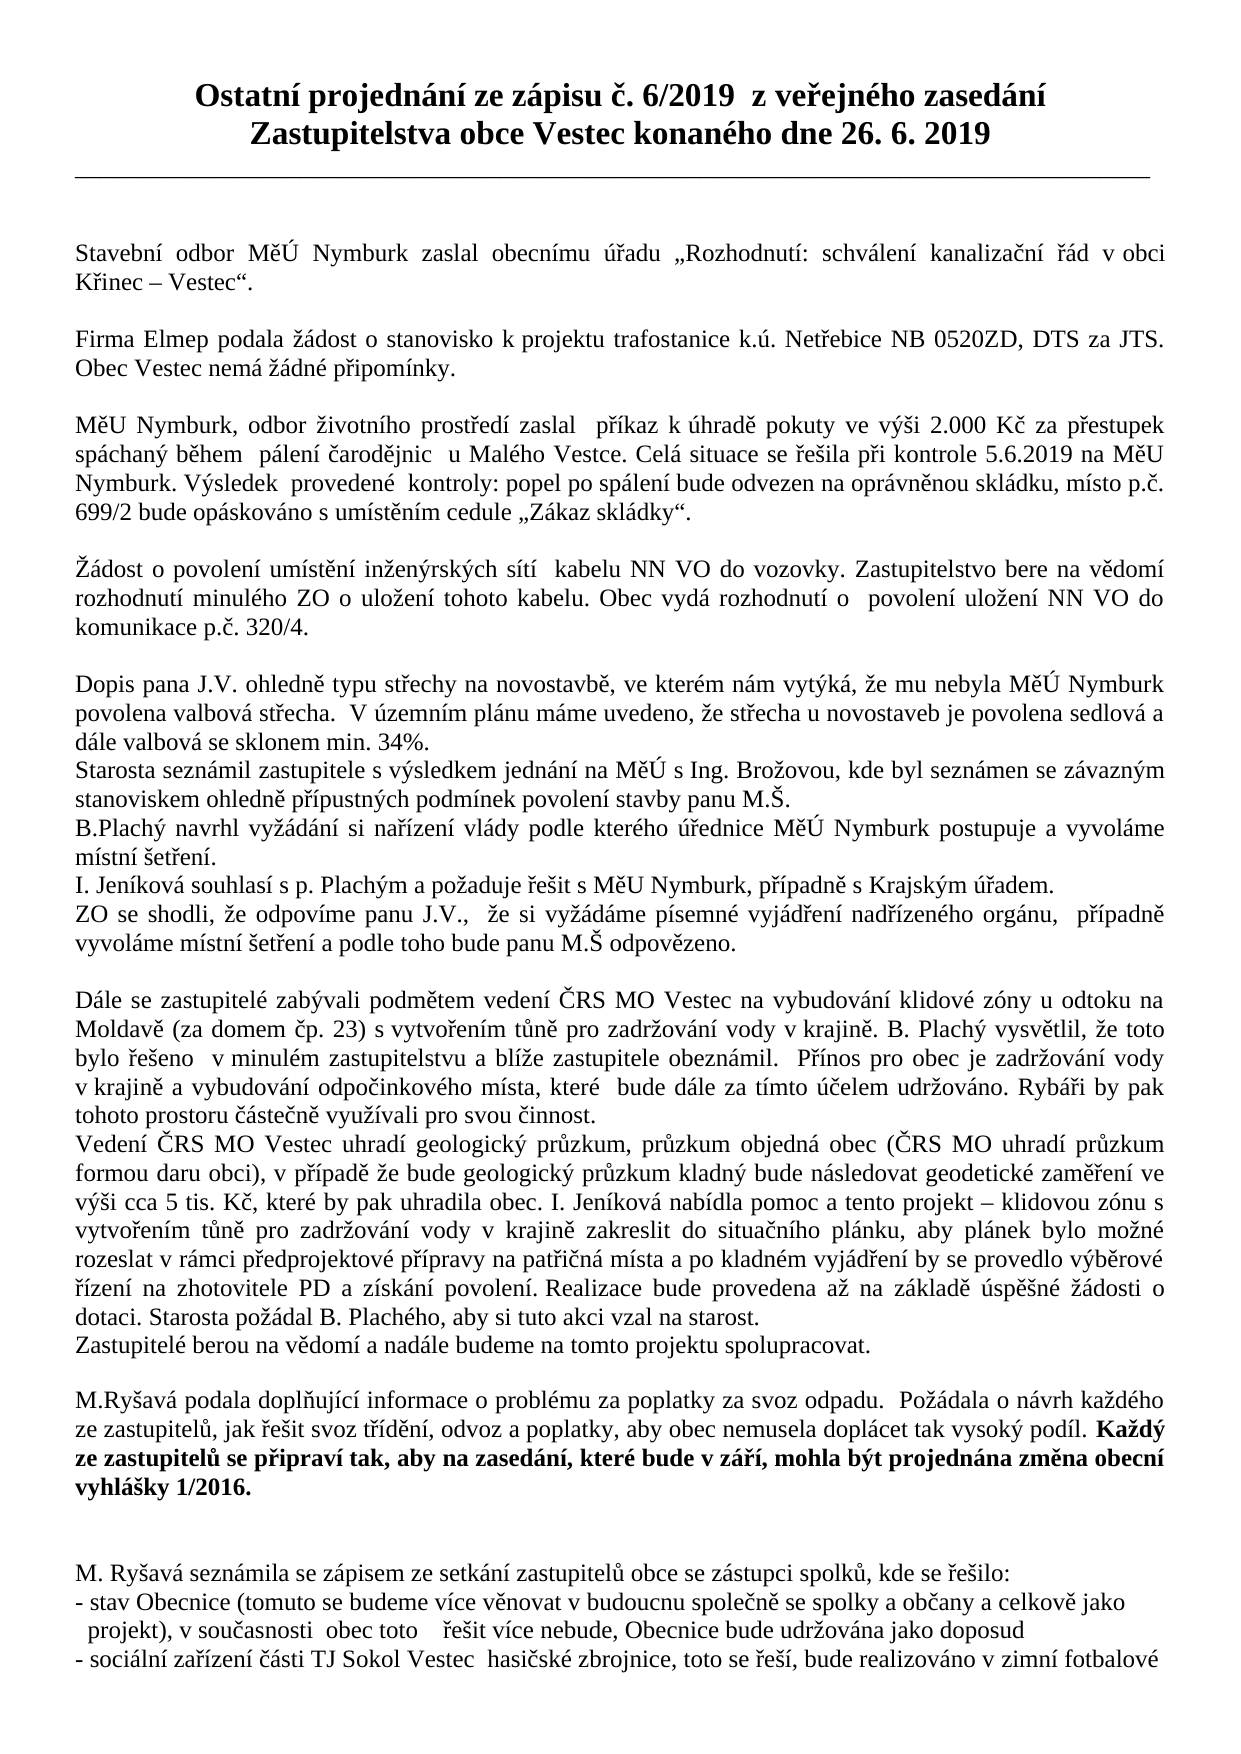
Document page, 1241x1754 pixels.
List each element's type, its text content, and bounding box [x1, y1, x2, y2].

text B.Plachý navrhl vyžádání si nařízení vlády podle kterého úřednice MěÚ Nymburk postupuje a vyvoláme místní šetření. [75, 813, 1165, 870]
text projekt), v současnosti obec toto řešit více nebude, Obecnice bude udržována jako doposud [75, 1616, 1165, 1644]
text Firma Elmep podala žádost o stanovisko k projektu trafostanice k.ú. Netřebice NB 0520ZD, DTS za JTS. Obec Vestec nemá žádné připomínky. [75, 324, 1165, 382]
text Žádost o povolení umístění inženýrských sítí kabelu NN VO do vozovky. Zastupitelstvo bere na vědomí rozhodnutí minulého ZO o uložení tohoto kabelu. Obec vydá rozhodnutí o povolení uložení NN VO do komunikace p.č. 320/4. [75, 554, 1165, 640]
text Stavební odbor MěÚ Nymburk zaslal obecnímu úřadu „Rozhodnutí: schválení kanalizační řád v obci Křinec – Vestec“. [75, 238, 1165, 295]
text M. Ryšavá seznámila se zápisem ze setkání zastupitelů obce se zástupci spolků, kde se řešilo: [75, 1558, 1165, 1587]
text ZO se shodli, že odpovíme panu J.V., že si vyžádáme písemné vyjádření nadřízeného orgánu, případně vyvoláme místní šetření a podle toho bude panu M.Š odpovězeno. [75, 899, 1165, 957]
text Ostatní projednání ze zápisu č. 6/2019 z veřejného zasedání [75, 75, 1165, 113]
text I. Jeníková souhlasí s p. Plachým a požaduje řešit s MěU Nymburk, případně s Krajským úřadem. [75, 870, 1165, 899]
text Vedení ČRS MO Vestec uhradí geologický průzkum, průzkum objedná obec (ČRS MO uhradí průzkum formou daru obci), v případě že bude geologický průzkum kladný bude následovat geodetické zaměření ve výši cca 5 tis. Kč, které by pak uhradila obec. I. Jeníková nabídla pomoc a tento projekt – klidovou zónu s vytvořením tůně pro zadržování vody v krajině zakreslit do situačního plánku, aby plánek bylo možné rozeslat v rámci předprojektové přípravy na patřičná místa a po kladném vyjádření by se provedlo výběrové řízení na zhotovitele PD a získání povolení. Realizace bude provedena až na základě úspěšné žádosti o dotaci. Starosta požádal B. Plachého, aby si tuto akci vzal na starost. [75, 1129, 1165, 1330]
text Zastupitelstva obce Vestec konaného dne 26. 6. 2019 [75, 113, 1165, 152]
text Dopis pana J.V. ohledně typu střechy na novostavbě, ve kterém nám vytýká, že mu nebyla MěÚ Nymburk povolena valbová střecha. V územním plánu máme uvedeno, že střecha u novostaveb je povolena sedlová a dále valbová se sklonem min. 34%. [75, 669, 1165, 755]
text Zastupitelé berou na vědomí a nadále budeme na tomto projektu spolupracovat. [75, 1330, 1165, 1359]
text Dále se zastupitelé zabývali podmětem vedení ČRS MO Vestec na vybudování klidové zóny u odtoku na Moldavě (za domem čp. 23) s vytvořením tůně pro zadržování vody v krajině. B. Plachý vysvětlil, že toto bylo řešeno v minulém zastupitelstvu a blíže zastupitele obeznámil. Přínos pro obec je zadržování vody v krajině a vybudování odpočinkového místa, které bude dále za tímto účelem udržováno. Rybáři by pak tohoto prostoru částečně využívali pro svou činnost. [75, 985, 1165, 1129]
text MěU Nymburk, odbor životního prostředí zaslal příkaz k úhradě pokuty ve výši 2.000 Kč za přestupek spáchaný během pálení čarodějnic u Malého Vestce. Celá situace se řešila při kontrole 5.6.2019 na MěU Nymburk. Výsledek provedené kontroly: popel po spálení bude odvezen na oprávněnou skládku, místo p.č. 699/2 bude opáskováno s umístěním cedule „Zákaz skládky“. [75, 410, 1165, 525]
text M.Ryšavá podala doplňující informace o problému za poplatky za svoz odpadu. Požádala o návrh každého ze zastupitelů, jak řešit svoz třídění, odvoz a poplatky, aby obec nemusela doplácet tak vysoký podíl. Každý ze zastupitelů se připraví tak, aby na zasedání, které bude v září, mohla být projednána změna obecní vyhlášky 1/2016. [75, 1386, 1165, 1501]
text - stav Obecnice (tomuto se budeme více věnovat v budoucnu společně se spolky a občany a celkově jako [75, 1587, 1165, 1616]
text Starosta seznámil zastupitele s výsledkem jednání na MěÚ s Ing. Brožovou, kde byl seznámen se závazným stanoviskem ohledně přípustných podmínek povolení stavby panu M.Š. [75, 755, 1165, 813]
text - sociální zařízení části TJ Sokol Vestec hasičské zbrojnice, toto se řeší, bude realizováno v zimní fotbalové [75, 1644, 1165, 1673]
text ______________________________________________________________________________________ [75, 152, 1165, 180]
